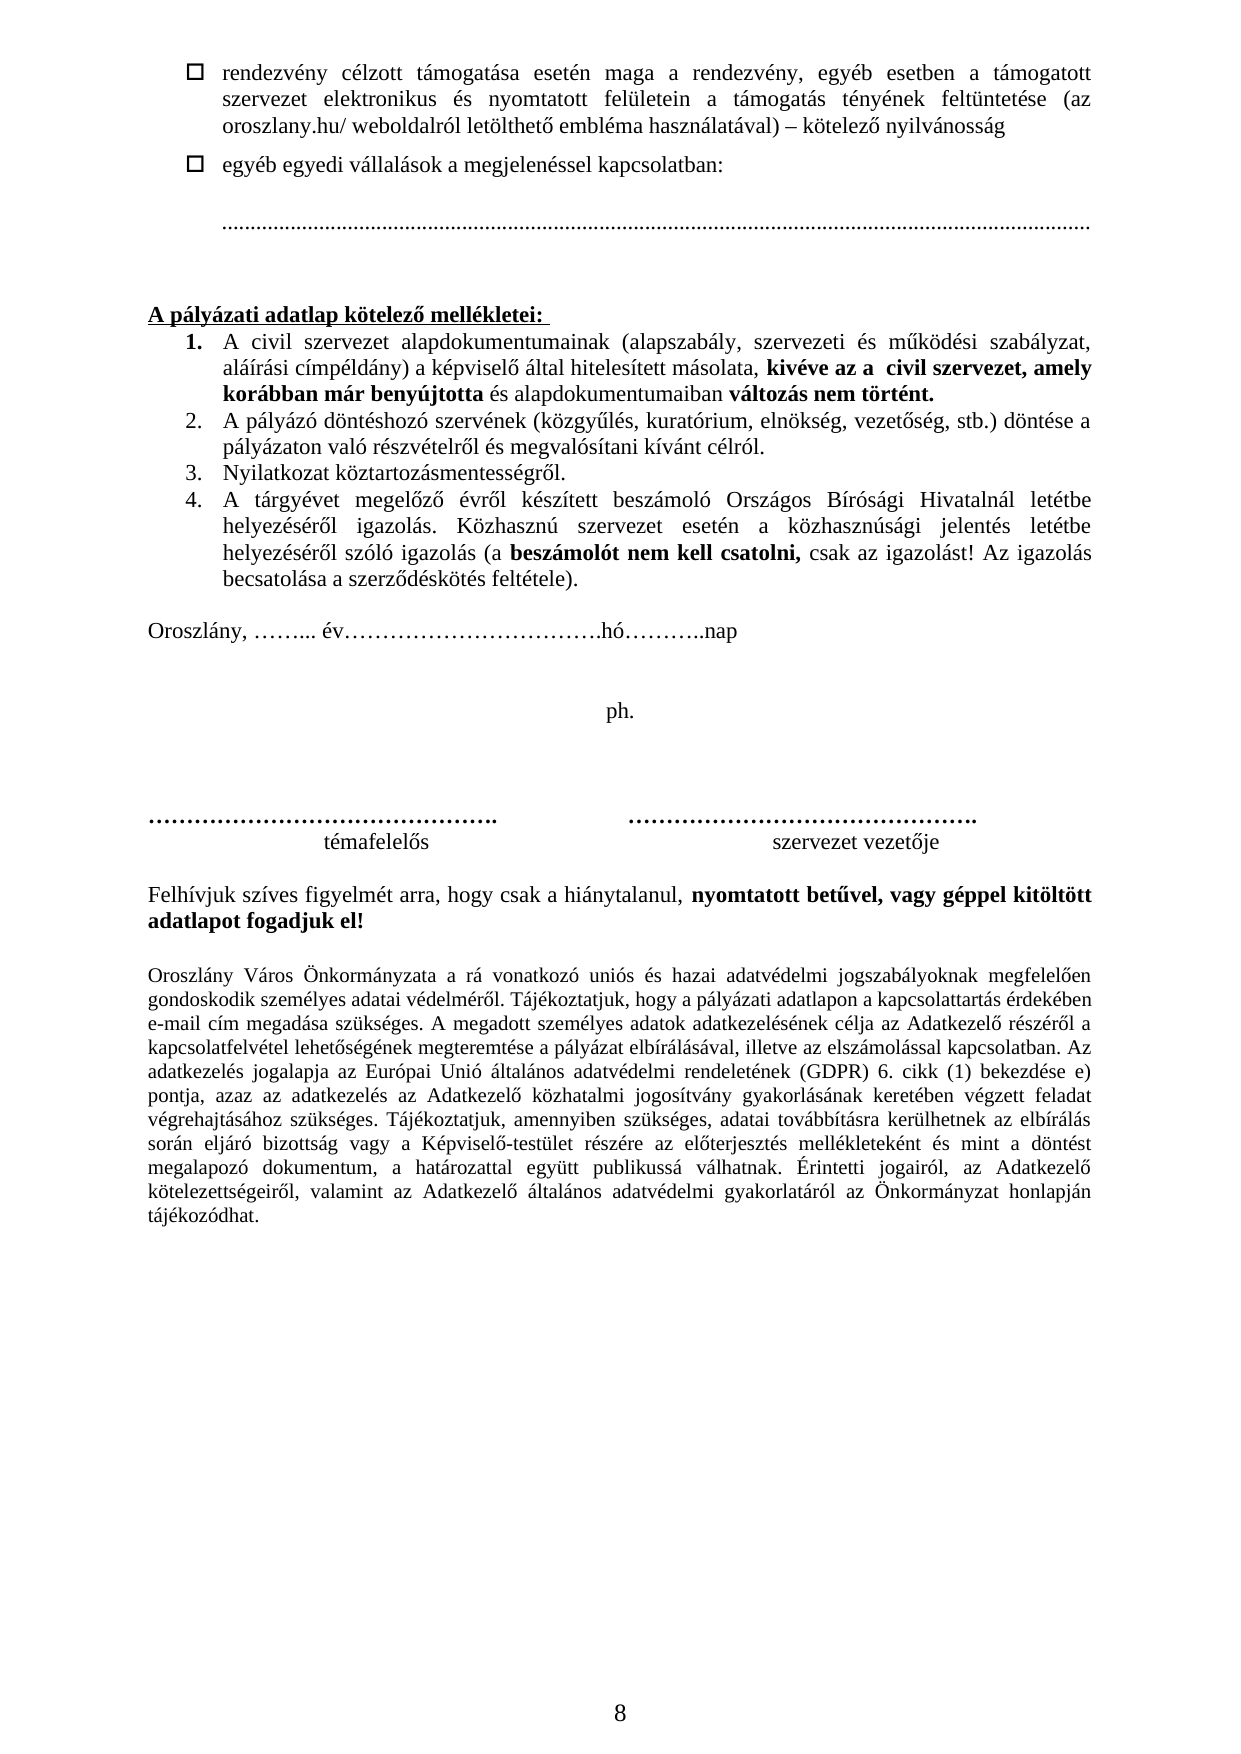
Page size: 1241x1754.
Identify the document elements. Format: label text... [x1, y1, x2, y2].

table_header ………………………………………. [616, 776, 1096, 828]
list Nyilatkozat köztartozásmentességről. [185, 459, 1092, 486]
text Oroszlány Város Önkormányzata a rá vonatkozó uniós és hazai adatvédelmi jogszabályoknak megfelelően gondoskodik személyes adatai védelméről. Tájékoztatjuk, hogy a pályázati adatlapon a kapcsolattartás érdekében e-mail cím megadása szükséges. A megadott személyes adatok adatkezelésének célja az Adatkezelő részéről a kapcsolatfelvétel lehetőségének megteremtése a pályázat elbírálásával, illetve az elszámolással kapcsolatban. Az adatkezelés jogalapja az Európai Unió általános adatvédelmi rendeletének (GDPR) 6. cikk (1) bekezdése e) pontja, azaz az adatkezelés az Adatkezelő közhatalmi jogosítvány gyakorlásának keretében végzett feladat végrehajtásához szükséges. Tájékoztatjuk, amennyiben szükséges, adatai továbbításra kerülhetnek az elbírálás során eljáró bizottság vagy a Képviselő-testület részére az előterjesztés mellékleteként és mint a döntést megalapozó dokumentum, a határozattal együtt publikussá válhatnak. Érintetti jogairól, az Adatkezelő kötelezettségeiről, valamint az Adatkezelő általános adatvédelmi gyakorlatáról az Önkormányzat honlapján tájékozódhat. [148, 963, 1092, 1227]
table_cell szervezet vezetője [616, 829, 1096, 855]
list A tárgyévet megelőző évről készített beszámoló Országos Bírósági Hivatalnál letétbe helyezéséről igazolás. Közhasznú szervezet esetén a közhasznúsági jelentés letétbe helyezéséről szóló igazolás (a beszámolót nem kell csatolni, csak az igazolást! Az igazolás becsatolása a szerződéskötés feltétele). [185, 486, 1092, 591]
list egyéb egyedi vállalások a megjelenéssel kapcsolatban: [185, 151, 1092, 177]
table_header ………………………………………. [136, 776, 616, 828]
text ph. [148, 697, 1092, 723]
text Oroszlány, ……... év…………………………….hó………..nap [148, 618, 1092, 644]
text A pályázati adatlap kötelező mellékletei: [148, 301, 1092, 328]
list rendezvény célzott támogatása esetén maga a rendezvény, egyéb esetben a támogatott szervezet elektronikus és nyomtatott felületein a támogatás tényének feltüntetése (az oroszlany.hu/ weboldalról letölthető embléma használatával) – kötelező nyilvánosság [185, 59, 1092, 138]
text Felhívjuk szíves figyelmét arra, hogy csak a hiánytalanul, nyomtatott betűvel, vagy géppel kitöltött adatlapot fogadjuk el! [148, 881, 1092, 934]
table_cell témafelelős [136, 829, 616, 855]
list A pályázó döntéshozó szervének (közgyűlés, kuratórium, elnökség, vezetőség, stb.) döntése a pályázaton való részvételről és megvalósítani kívánt célról. [185, 407, 1092, 459]
list A civil szervezet alapdokumentumainak (alapszabály, szervezeti és működési szabályzat, aláírási címpéldány) a képviselő által hitelesített másolata, kivéve az a civil szervezet, amely korábban már benyújtotta és alapdokumentumaiban változás nem történt. [185, 328, 1092, 407]
